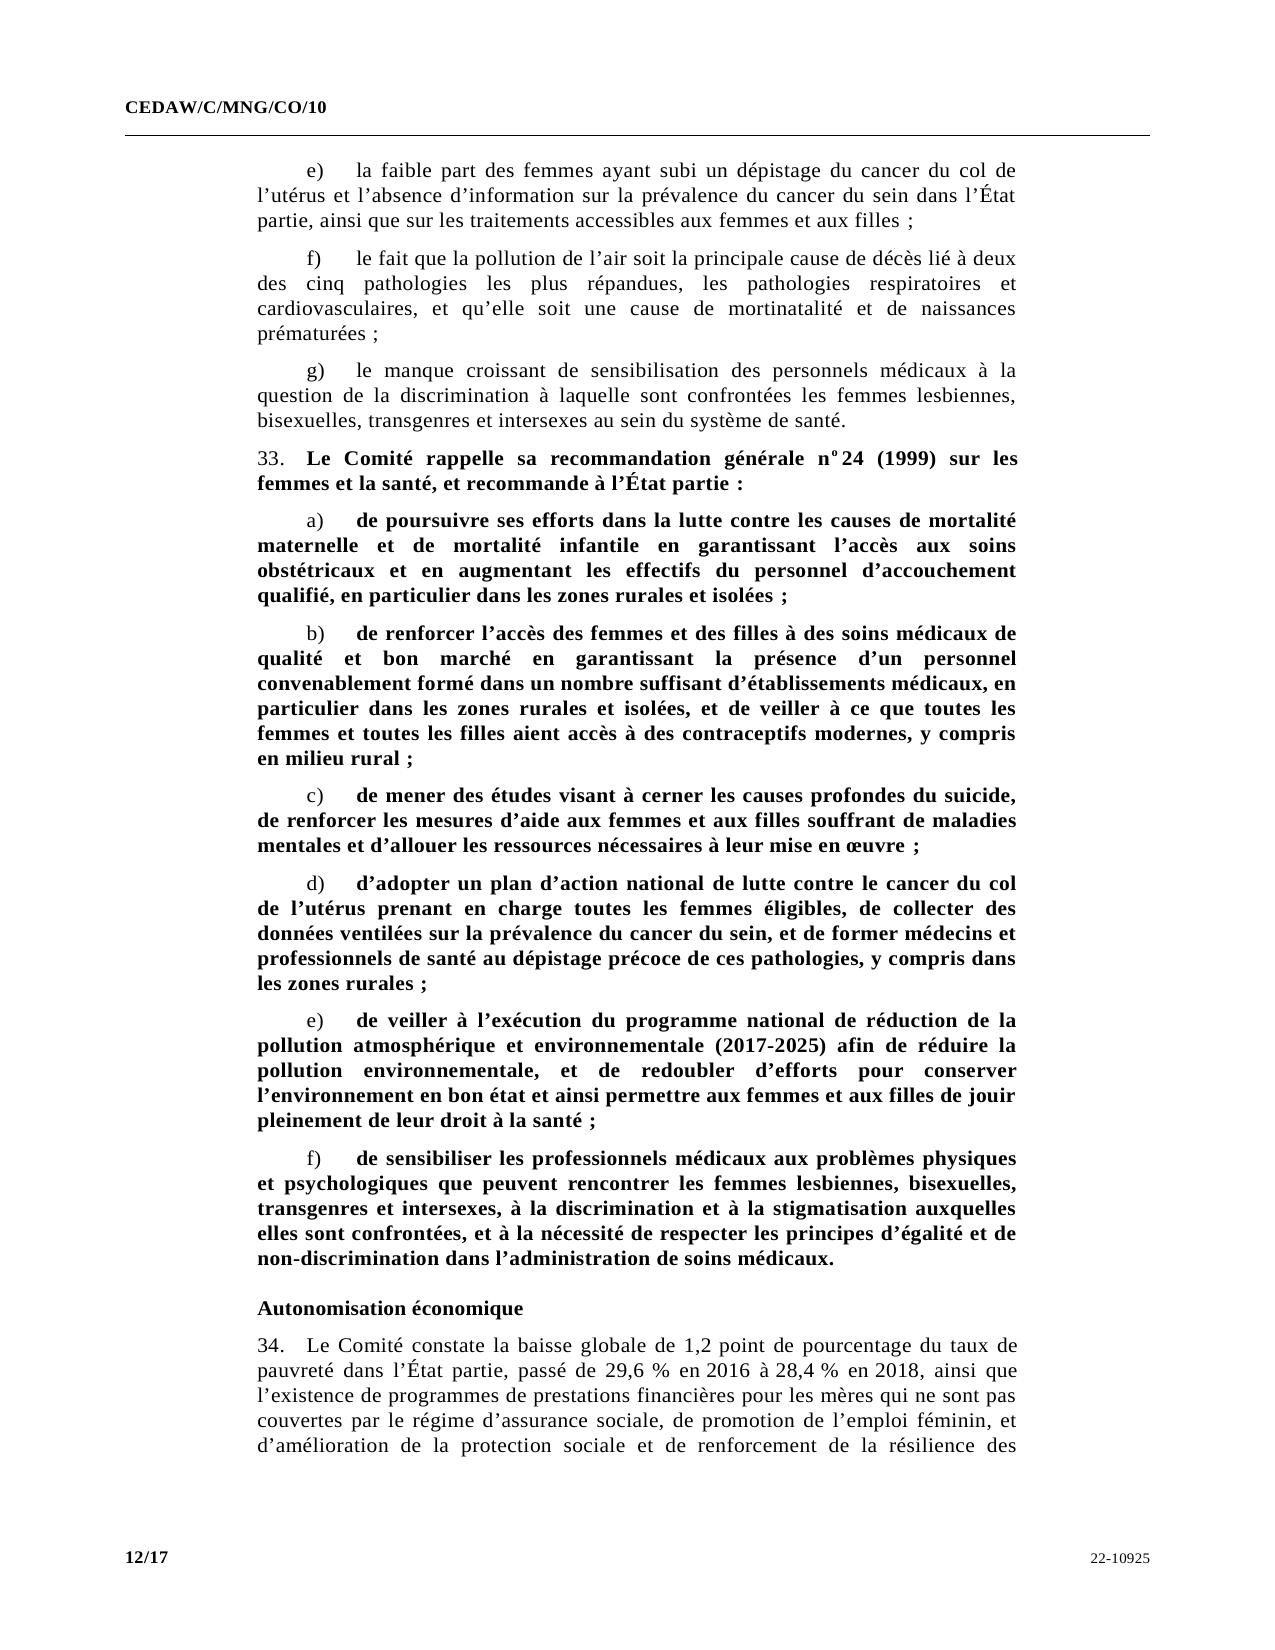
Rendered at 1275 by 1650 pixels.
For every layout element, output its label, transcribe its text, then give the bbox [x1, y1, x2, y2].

text f) le fait que la pollution de l’air soit la principale cause de décès lié à deux des cinq pathologies les plus répandues, les pathologies respiratoires et cardiovasculaires, et qu’elle soit une cause de mortinatalité et de naissances prématurées ; [257, 245, 1018, 345]
text e) de veiller à l’exécution du programme national de réduction de la pollution atmosphérique et environnementale (2017-2025) afin de réduire la pollution environnementale, et de redoubler d’efforts pour conserver l’environnement en bon état et ainsi permettre aux femmes et aux filles de jouir pleinement de leur droit à la santé ; [257, 1007, 1018, 1132]
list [257, 1332, 1018, 1457]
text c) de mener des études visant à cerner les causes profondes du suicide, de renforcer les mesures d’aide aux femmes et aux filles souffrant de maladies mentales et d’allouer les ressources nécessaires à leur mise en œuvre ; [257, 782, 1018, 857]
text b) de renforcer l’accès des femmes et des filles à des soins médicaux de qualité et bon marché en garantissant la présence d’un personnel convenablement formé dans un nombre suffisant d’établissements médicaux, en particulier dans les zones rurales et isolées, et de veiller à ce que toutes les femmes et toutes les filles aient accès à des contraceptifs modernes, y compris en milieu rural ; [257, 620, 1018, 770]
text Autonomisation économique [125, 1295, 1019, 1320]
text f) de sensibiliser les professionnels médicaux aux problèmes physiques et psychologiques que peuvent rencontrer les femmes lesbiennes, bisexuelles, transgenres et intersexes, à la discrimination et à la stigmatisation auxquelles elles sont confrontées, et à la nécessité de respecter les principes d’égalité et de non-discrimination dans l’administration de soins médicaux. [257, 1145, 1018, 1270]
text e) la faible part des femmes ayant subi un dépistage du cancer du col de l’utérus et l’absence d’information sur la prévalence du cancer du sein dans l’État partie, ainsi que sur les traitements accessibles aux femmes et aux filles ; [257, 157, 1018, 232]
text d) d’adopter un plan d’action national de lutte contre le cancer du col de l’utérus prenant en charge toutes les femmes éligibles, de collecter des données ventilées sur la prévalence du cancer du sein, et de former médecins et professionnels de santé au dépistage précoce de ces pathologies, y compris dans les zones rurales ; [257, 870, 1018, 995]
text a) de poursuivre ses efforts dans la lutte contre les causes de mortalité maternelle et de mortalité infantile en garantissant l’accès aux soins obstétricaux et en augmentant les effectifs du personnel d’accouchement qualifié, en particulier dans les zones rurales et isolées ; [257, 507, 1018, 607]
text g) le manque croissant de sensibilisation des personnels médicaux à la question de la discrimination à laquelle sont confrontées les femmes lesbiennes, bisexuelles, transgenres et intersexes au sein du système de santé. [257, 357, 1018, 432]
list Le Comité rappelle sa recommandation générale no 24 (1999) sur les femmes et la santé, et recommande à l’État partie : [257, 445, 1018, 495]
